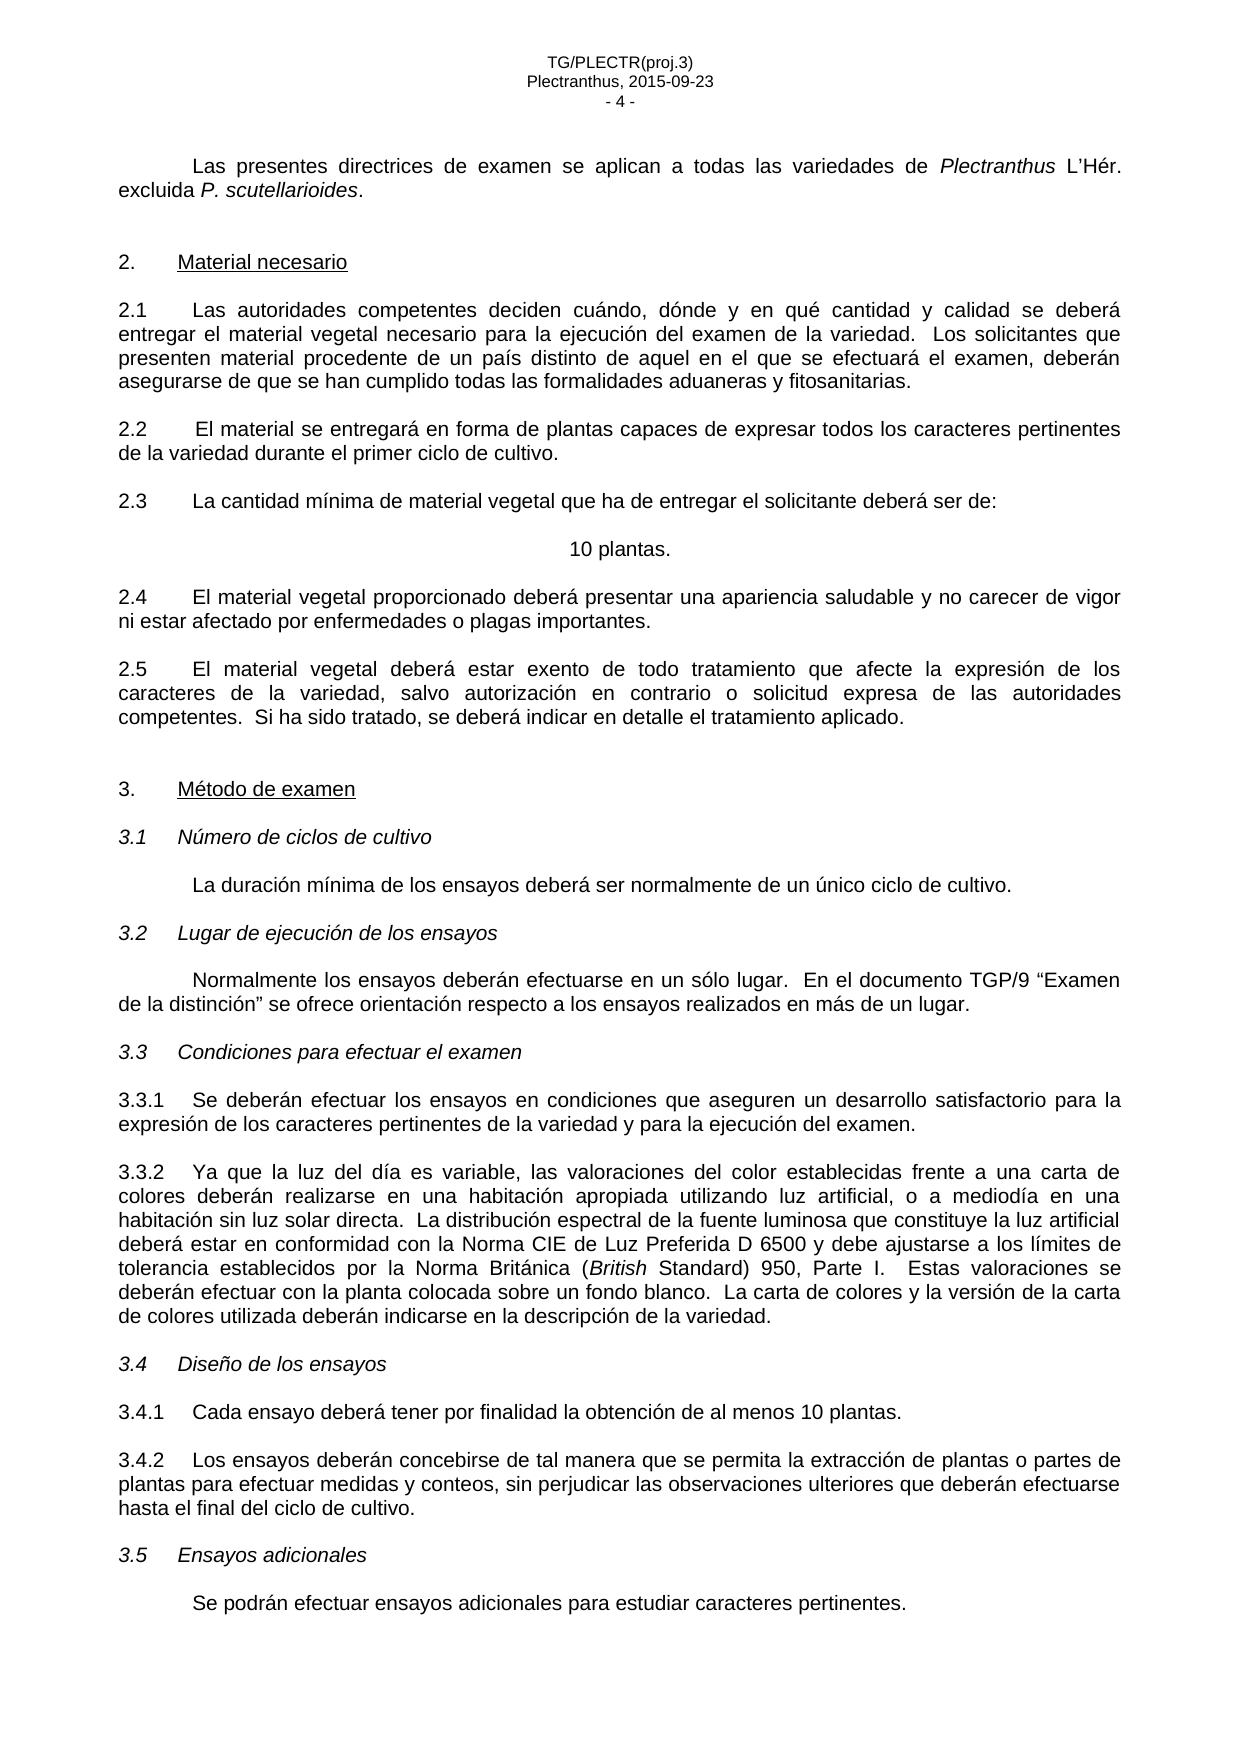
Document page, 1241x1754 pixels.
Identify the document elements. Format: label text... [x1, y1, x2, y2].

text 2.1 Las autoridades competentes deciden cuándo, dónde y en qué cantidad y calidad se deberá entregar el material vegetal necesario para la ejecución del examen de la variedad. Los solicitantes que presenten material procedente de un país distinto de aquel en el que se efectuará el examen, deberán asegurarse de que se han cumplido todas las formalidades aduaneras y fitosanitarias. [118, 297, 1122, 393]
subtitle 3.2 Lugar de ejecución de los ensayos [118, 920, 1122, 944]
subtitle 3.4 Diseño de los ensayos [118, 1352, 1122, 1376]
text 2.4 El material vegetal proporcionado deberá presentar una apariencia saludable y no carecer de vigor ni estar afectado por enfermedades o plagas importantes. [118, 585, 1122, 633]
text Normalmente los ensayos deberán efectuarse en un sólo lugar. En el documento TGP/9 “Examen de la distinción” se ofrece orientación respecto a los ensayos realizados en más de un lugar. [118, 968, 1122, 1016]
subtitle 3.3 Condiciones para efectuar el examen [118, 1040, 1122, 1064]
text La duración mínima de los ensayos deberá ser normalmente de un único ciclo de cultivo. [118, 872, 1122, 896]
text 3.3.2 Ya que la luz del día es variable, las valoraciones del color establecidas frente a una carta de colores deberán realizarse en una habitación apropiada utilizando luz artificial, o a mediodía en una habitación sin luz solar directa. La distribución espectral de la fuente luminosa que constituye la luz artificial deberá estar en conformidad con la Norma CIE de Luz Preferida D 6500 y debe ajustarse a los límites de tolerancia establecidos por la Norma Británica (British Standard) 950, Parte I. Estas valoraciones se deberán efectuar con la planta colocada sobre un fondo blanco. La carta de colores y la versión de la carta de colores utilizada deberán indicarse en la descripción de la variedad. [118, 1160, 1122, 1328]
subtitle Material necesario [118, 249, 1122, 273]
text 3.3.1 Se deberán efectuar los ensayos en condiciones que aseguren un desarrollo satisfactorio para la expresión de los caracteres pertinentes de la variedad y para la ejecución del examen. [118, 1088, 1122, 1136]
text 3.4.2 Los ensayos deberán concebirse de tal manera que se permita la extracción de plantas o partes de plantas para efectuar medidas y conteos, sin perjudicar las observaciones ulteriores que deberán efectuarse hasta el final del ciclo de cultivo. [118, 1447, 1122, 1519]
text Las presentes directrices de examen se aplican a todas las variedades de Plectranthus L’Hér. excluida P. scutellarioides. [118, 154, 1122, 202]
list El material se entregará en forma de plantas capaces de expresar todos los caracteres pertinentes de la variedad durante el primer ciclo de cultivo. [118, 417, 1122, 465]
subtitle 3.5 Ensayos adicionales [118, 1543, 1122, 1567]
subtitle 3.1 Número de ciclos de cultivo [118, 824, 1122, 848]
text 2.3 La cantidad mínima de material vegetal que ha de entregar el solicitante deberá ser de: [118, 489, 1122, 513]
text 3.4.1 Cada ensayo deberá tener por finalidad la obtención de al menos 10 plantas. [118, 1399, 1122, 1423]
subtitle Método de examen [118, 777, 1122, 801]
text Se podrán efectuar ensayos adicionales para estudiar caracteres pertinentes. [118, 1591, 1122, 1615]
text 2.5 El material vegetal deberá estar exento de todo tratamiento que afecte la expresión de los caracteres de la variedad, salvo autorización en contrario o solicitud expresa de las autoridades competentes. Si ha sido tratado, se deberá indicar en detalle el tratamiento aplicado. [118, 657, 1122, 729]
text 10 plantas. [118, 537, 1122, 561]
